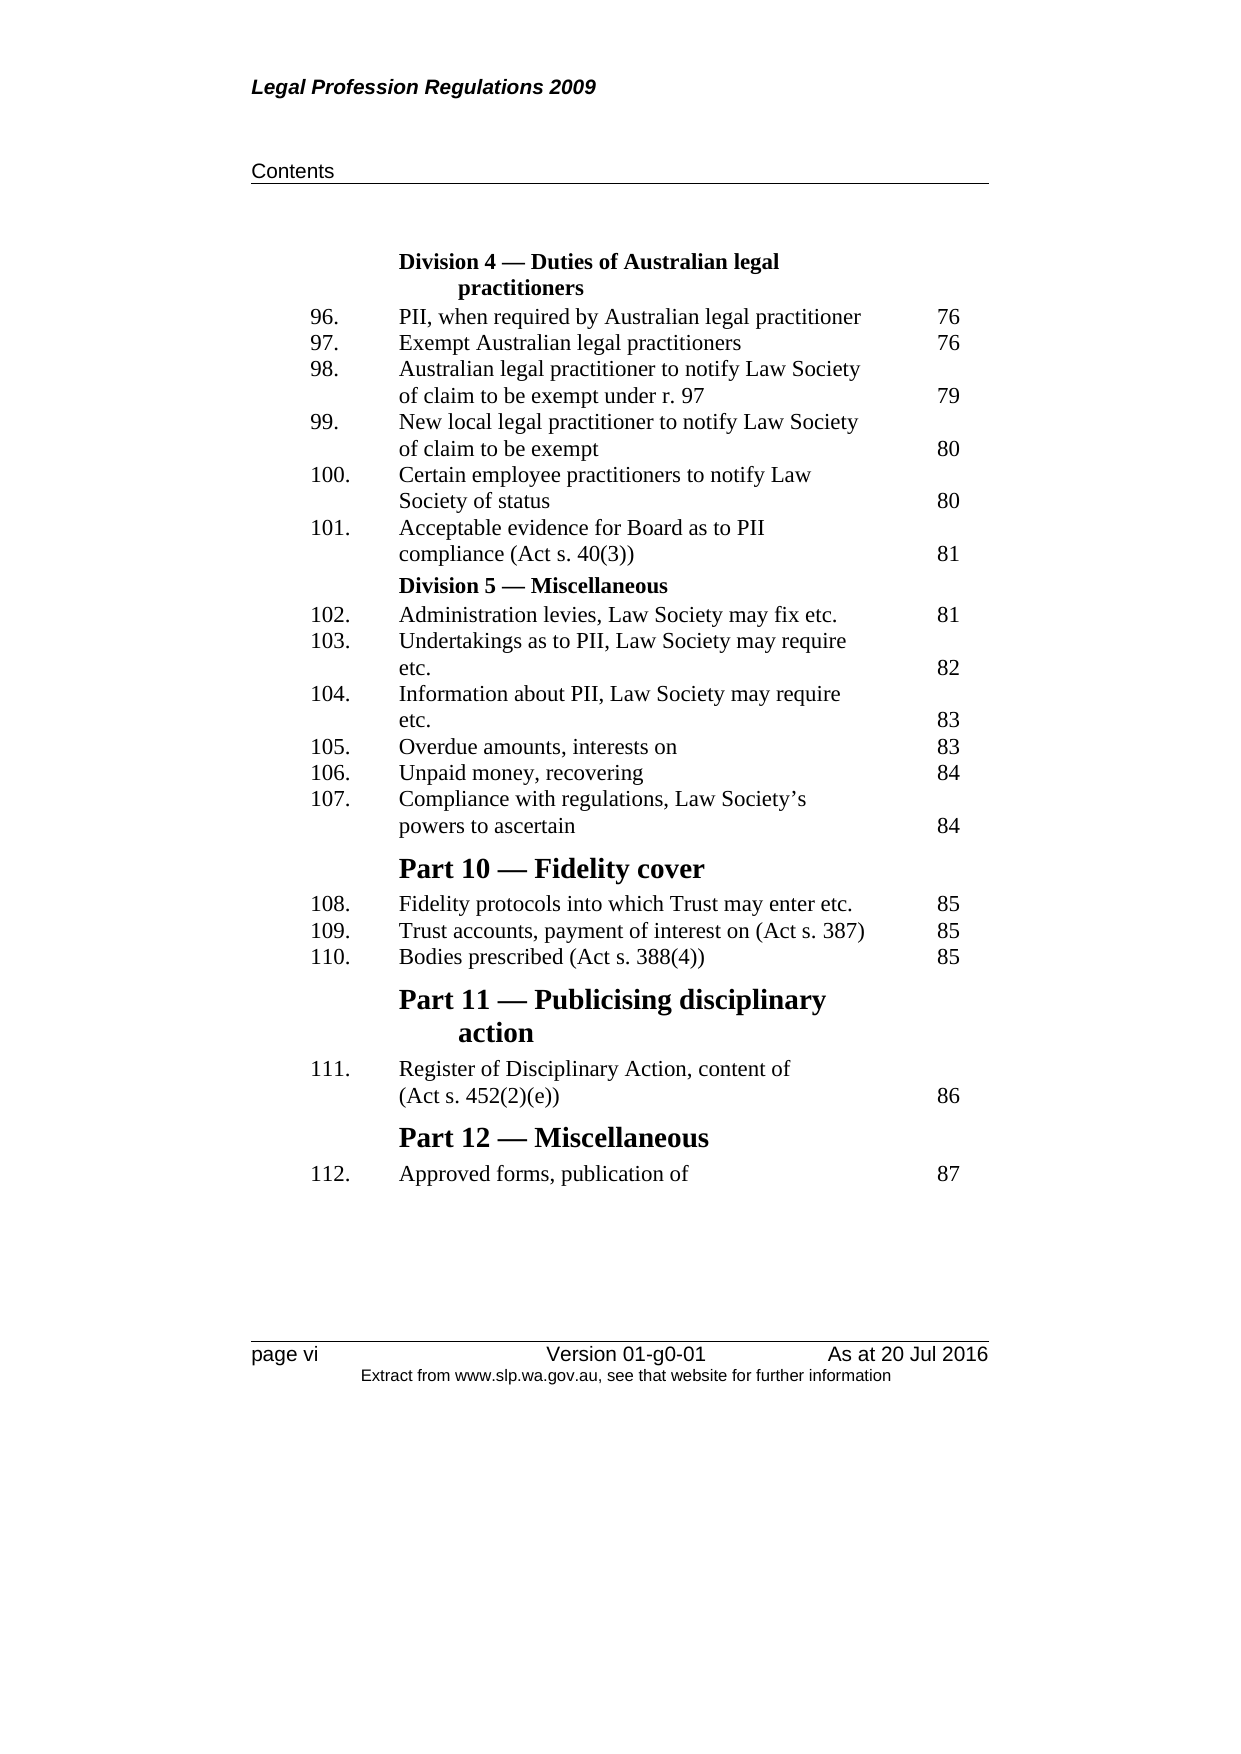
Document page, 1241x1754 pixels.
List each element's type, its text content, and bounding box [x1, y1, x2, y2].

text 105. Overdue amounts, interests on 83 [310, 733, 871, 759]
text 97. Exempt Australian legal practitioners 76 [310, 329, 871, 356]
text 109. Trust accounts, payment of interest on (Act s. 387) 85 [310, 917, 871, 943]
text Division 4 — Duties of Australian legal practitioners [399, 248, 871, 301]
text Part 10 — Fidelity cover [399, 851, 871, 884]
text 96. PII, when required by Australian legal practitioner 76 [310, 303, 871, 329]
text Part 12 — Miscellaneous [399, 1121, 871, 1154]
text 98. Australian legal practitioner to notify Law Society of claim to be exempt under r. 97 79 [310, 356, 871, 408]
text 101. Acceptable evidence for Board as to PII compliance (Act s. 40(3)) 81 [310, 514, 871, 566]
text 103. Undertakings as to PII, Law Society may require etc. 82 [310, 627, 871, 680]
text Part 11 — Publicising disciplinary action [399, 982, 871, 1049]
text 99. New local legal practitioner to notify Law Society of claim to be exempt 80 [310, 408, 871, 461]
text 110. Bodies prescribed (Act s. 388(4)) 85 [310, 943, 871, 969]
text 100. Certain employee practitioners to notify Law Society of status 80 [310, 461, 871, 514]
text 104. Information about PII, Law Society may require etc. 83 [310, 680, 871, 733]
text 108. Fidelity protocols into which Trust may enter etc. 85 [310, 891, 871, 917]
text 107. Compliance with regulations, Law Society’s powers to ascertain 84 [310, 786, 871, 838]
text 102. Administration levies, Law Society may fix etc. 81 [310, 601, 871, 627]
text 111. Register of Disciplinary Action, content of (Act s. 452(2)(e)) 86 [310, 1055, 871, 1108]
text 106. Unpaid money, recovering 84 [310, 759, 871, 786]
text Division 5 — Miscellaneous [399, 573, 871, 599]
text 112. Approved forms, publication of 87 [310, 1160, 871, 1187]
